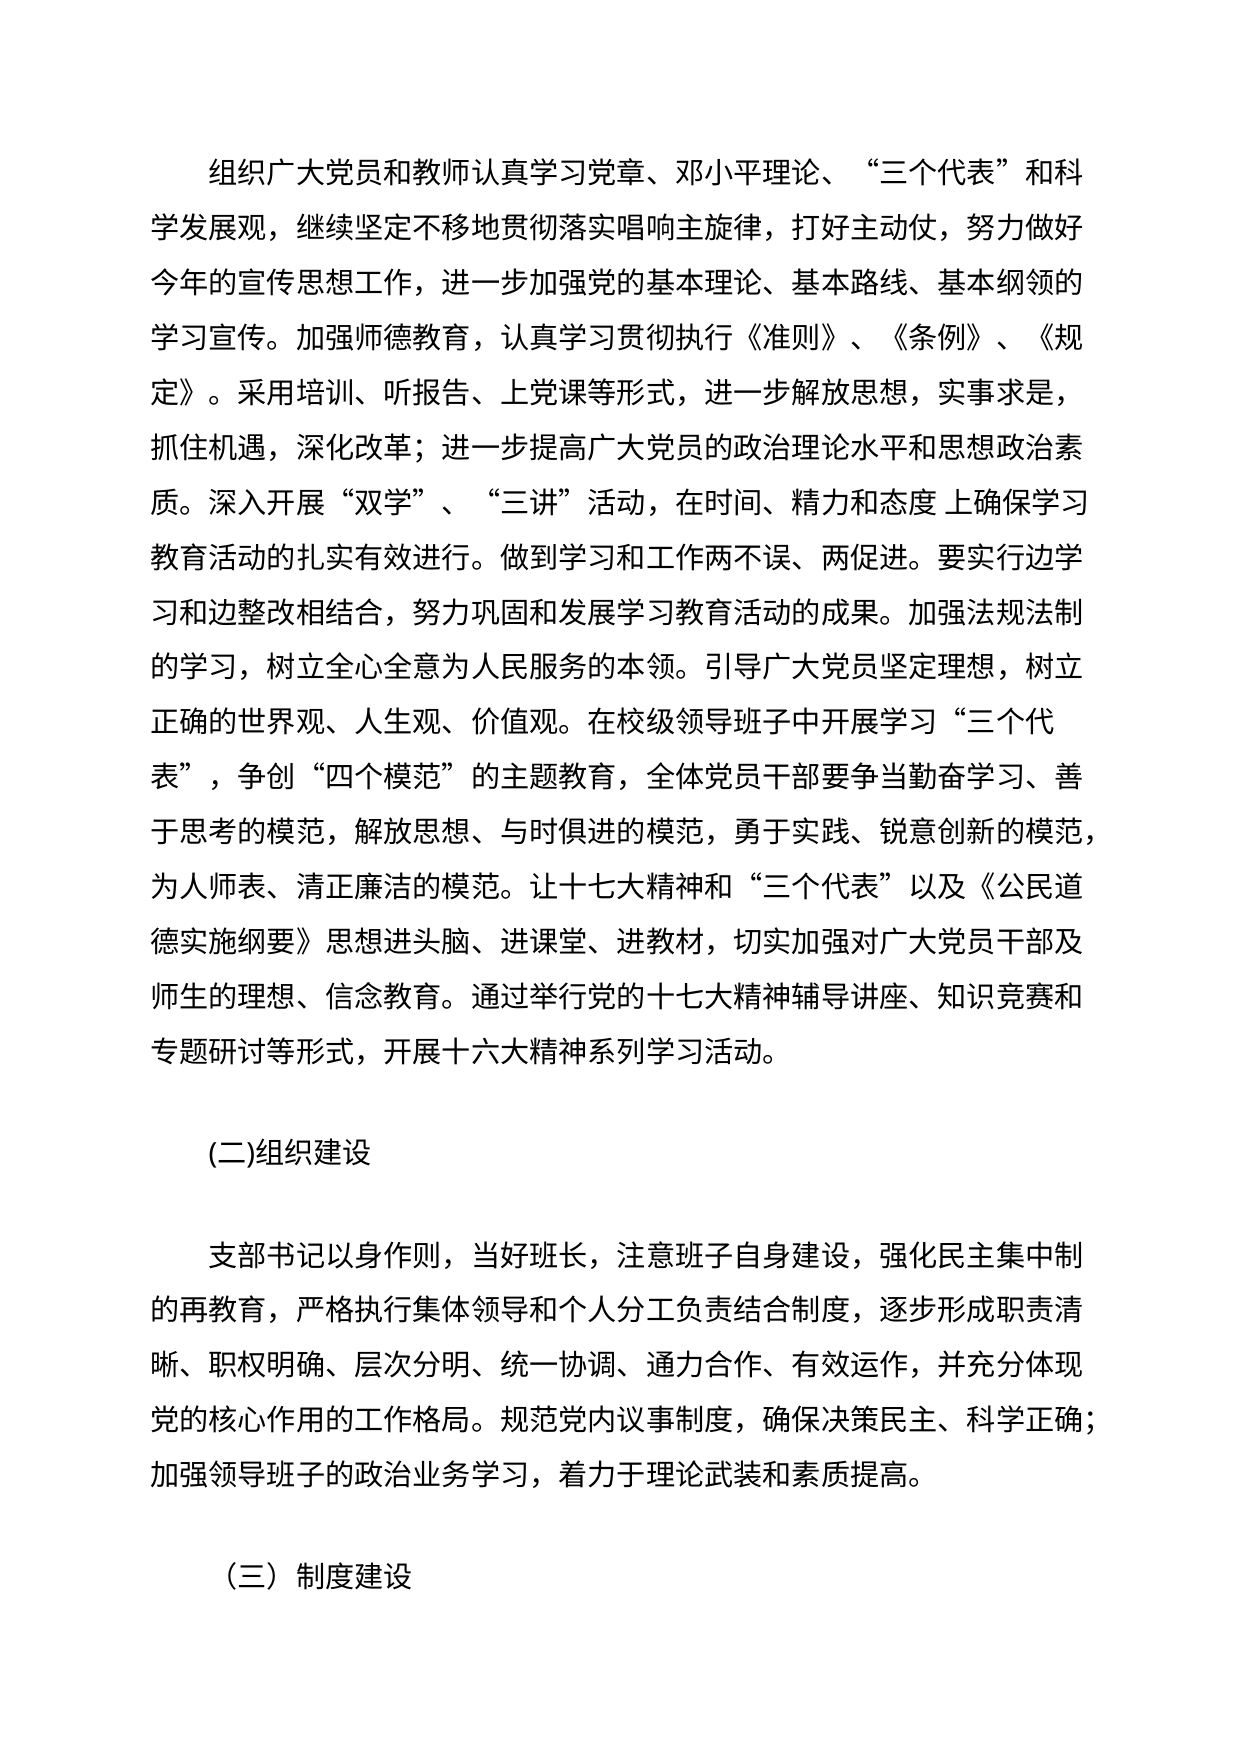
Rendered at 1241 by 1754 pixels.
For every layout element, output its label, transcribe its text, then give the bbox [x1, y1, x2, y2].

text (二)组织建设 [150, 1130, 1090, 1172]
text 支部书记以身作则，当好班长，注意班子自身建设，强化民主集中制的再教育，严格执行集体领导和个人分工负责结合制度，逐步形成职责清晰、职权明确、层次分明、统一协调、通力合作、有效运作，并充分体现党的核心作用的工作格局。规范党内议事制度，确保决策民主、科学正确；加强领导班子的政治业务学习，着力于理论武装和素质提高。 [150, 1232, 1090, 1494]
text 组织广大党员和教师认真学习党章、邓小平理论、“三个代表”和科学发展观，继续坚定不移地贯彻落实唱响主旋律，打好主动仗，努力做好今年的宣传思想工作，进一步加强党的基本理论、基本路线、基本纲领的学习宣传。加强师德教育，认真学习贯彻执行《准则》、《条例》、《规定》。采用培训、听报告、上党课等形式，进一步解放思想，实事求是，抓住机遇，深化改革；进一步提高广大党员的政治理论水平和思想政治素质。深入开展“双学”、“三讲”活动，在时间、精力和态度 上确保学习教育活动的扎实有效进行。做到学习和工作两不误、两促进。要实行边学习和边整改相结合，努力巩固和发展学习教育活动的成果。加强法规法制的学习，树立全心全意为人民服务的本领。引导广大党员坚定理想，树立正确的世界观、人生观、价值观。在校级领导班子中开展学习“三个代表”，争创“四个模范”的主题教育，全体党员干部要争当勤奋学习、善于思考的模范，解放思想、与时俱进的模范，勇于实践、锐意创新的模范，为人师表、清正廉洁的模范。让十七大精神和“三个代表”以及《公民道德实施纲要》思想进头脑、进课堂、进教材，切实加强对广大党员干部及师生的理想、信念教育。通过举行党的十七大精神辅导讲座、知识竞赛和专题研讨等形式，开展十六大精神系列学习活动。 [150, 150, 1090, 1071]
text （三）制度建设 [150, 1553, 1090, 1596]
